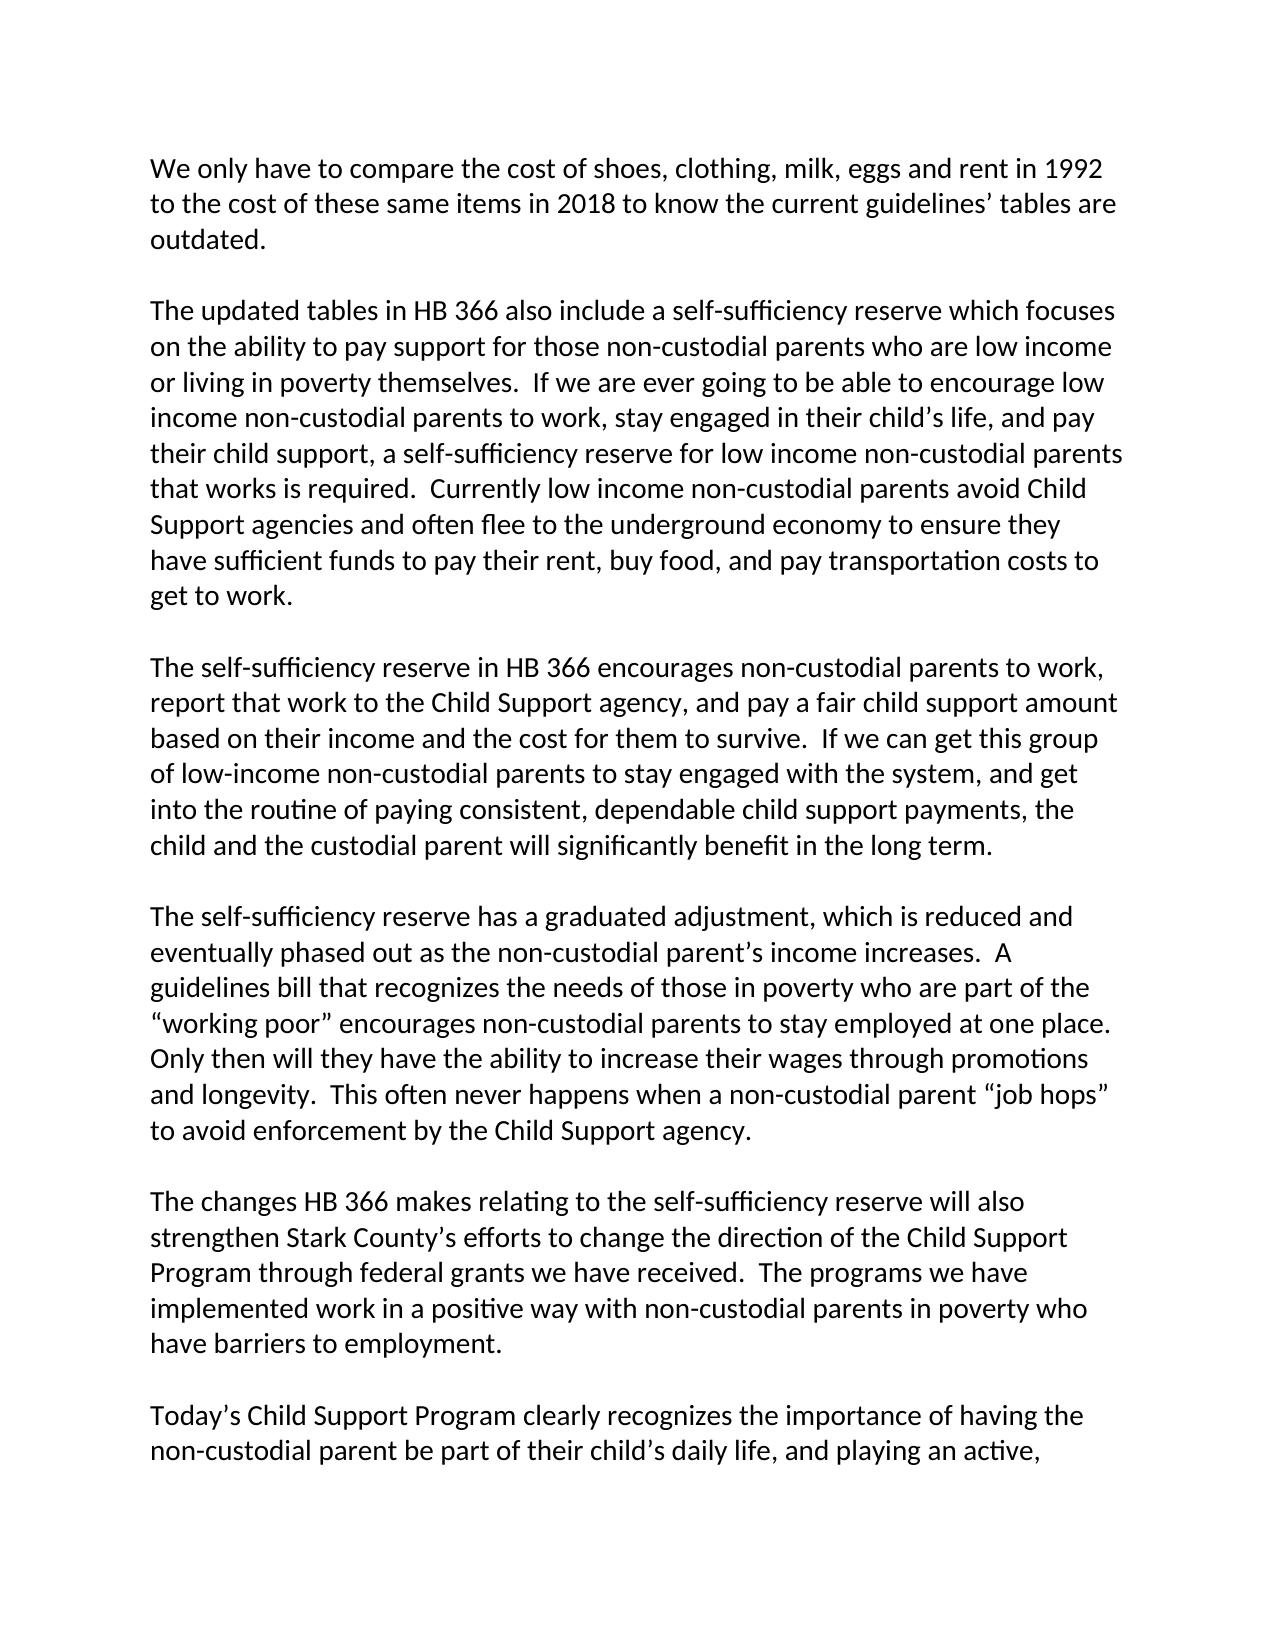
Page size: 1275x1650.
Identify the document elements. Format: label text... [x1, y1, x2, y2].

text The self-sufficiency reserve in HB 366 encourages non-custodial parents to work, report that work to the Child Support agency, and pay a fair child support amount based on their income and the cost for them to survive. If we can get this group of low-income non-custodial parents to stay engaged with the system, and get into the routine of paying consistent, dependable child support payments, the child and the custodial parent will significantly benefit in the long term. [150, 649, 1125, 862]
text The changes HB 366 makes relating to the self-sufficiency reserve will also strengthen Stark County’s efforts to change the direction of the Child Support Program through federal grants we have received. The programs we have implemented work in a positive way with non-custodial parents in poverty who have barriers to employment. [150, 1183, 1125, 1361]
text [150, 1397, 1125, 1468]
text The self-sufficiency reserve has a graduated adjustment, which is reduced and eventually phased out as the non-custodial parent’s income increases. A guidelines bill that recognizes the needs of those in poverty who are part of the “working poor” encourages non-custodial parents to stay employed at one place. Only then will they have the ability to increase their wages through promotions and longevity. This often never happens when a non-custodial parent “job hops” to avoid enforcement by the Child Support agency. [150, 898, 1125, 1147]
text The updated tables in HB 366 also include a self-sufficiency reserve which focuses on the ability to pay support for those non-custodial parents who are low income or living in poverty themselves. If we are ever going to be able to encourage low income non-custodial parents to work, stay engaged in their child’s life, and pay their child support, a self-sufficiency reserve for low income non-custodial parents that works is required. Currently low income non-custodial parents avoid Child Support agencies and often flee to the underground economy to ensure they have sufficient funds to pay their rent, buy food, and pay transportation costs to get to work. [150, 292, 1125, 613]
text We only have to compare the cost of shoes, clothing, milk, eggs and rent in 1992 to the cost of these same items in 2018 to know the current guidelines’ tables are outdated. [150, 150, 1125, 257]
